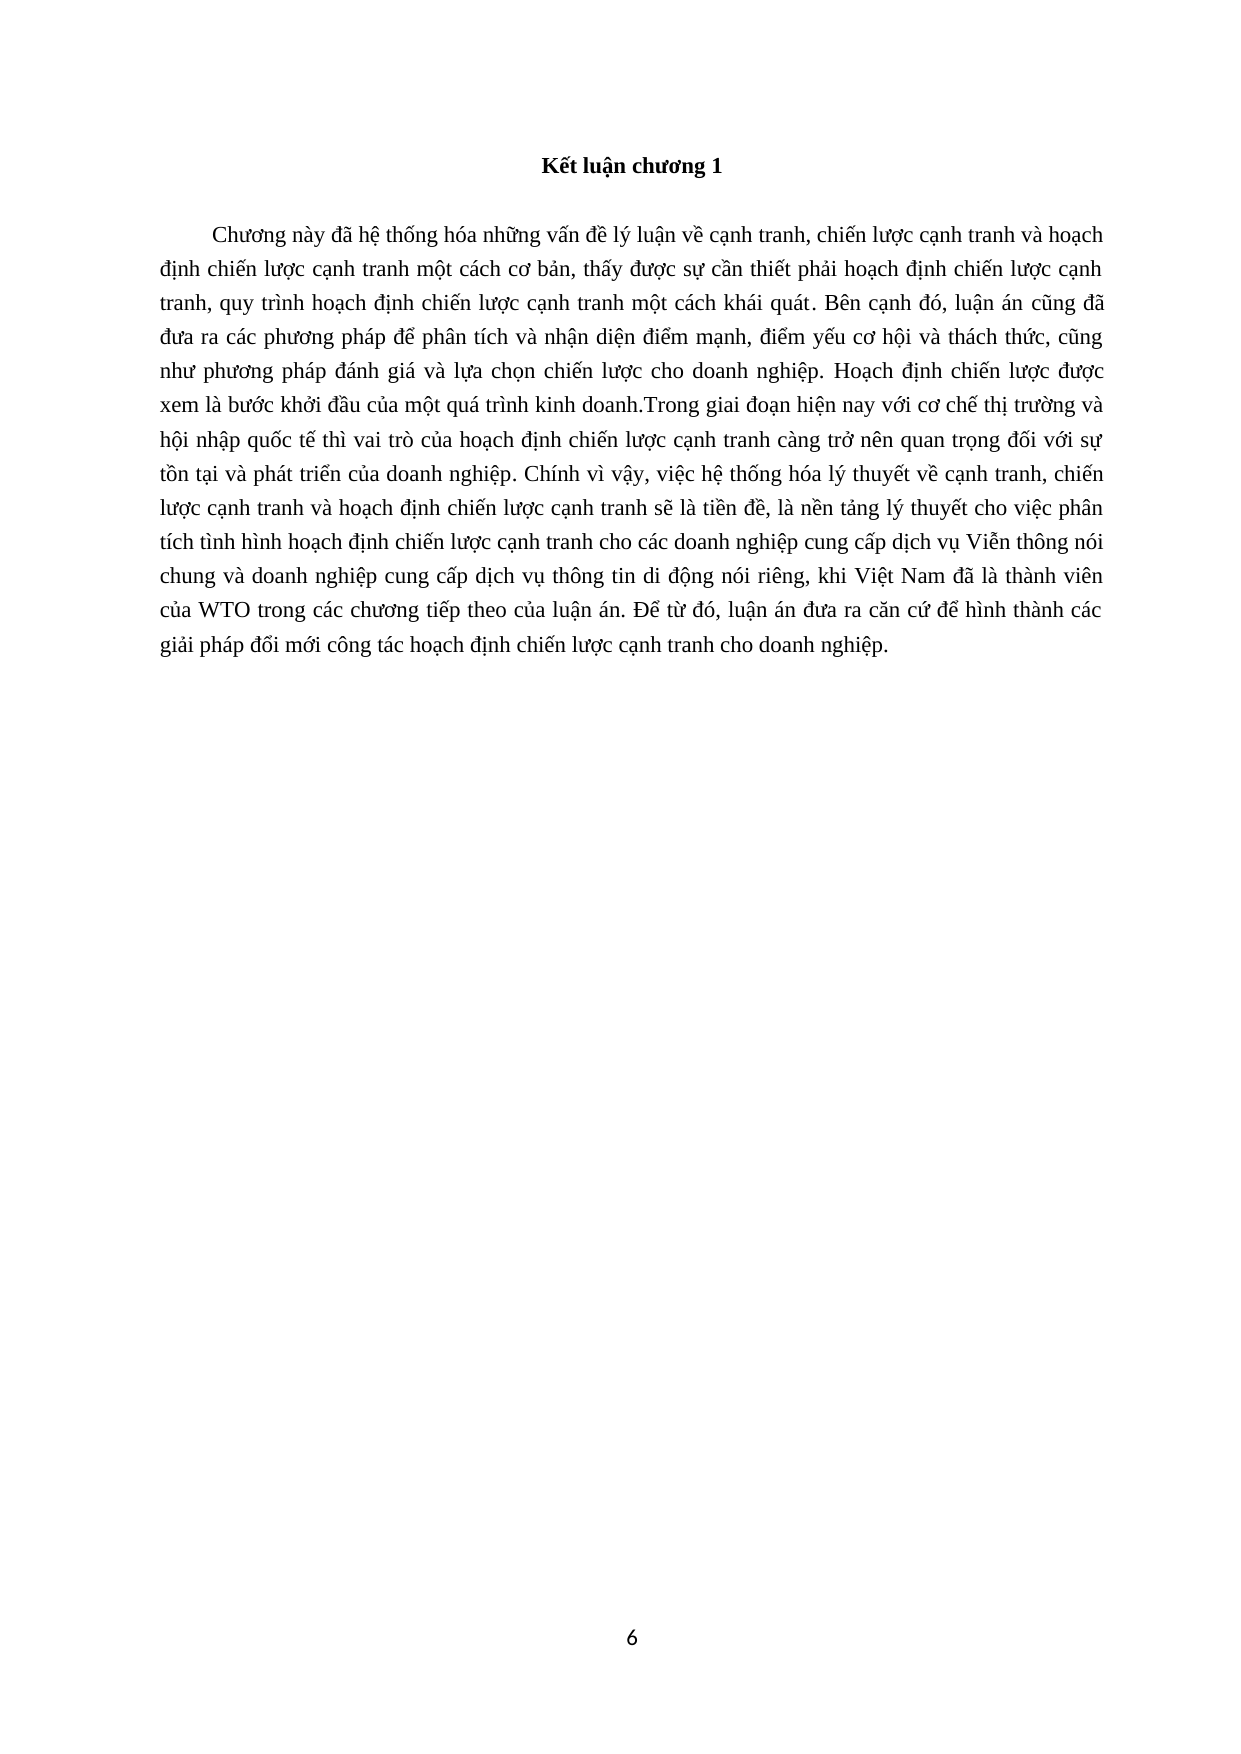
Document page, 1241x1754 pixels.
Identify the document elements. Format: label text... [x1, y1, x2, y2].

text Kết luận chương 1 [159, 152, 1104, 179]
text Chương này đã hệ thống hóa những vấn đề lý luận về cạnh tranh, chiến lược cạnh tranh và hoạch định chiến lược cạnh tranh một cách cơ bản, thấy được sự cần thiết phải hoạch định chiến lược cạnh tranh, quy trình hoạch định chiến lược cạnh tranh một cách khái quát. Bên cạnh đó, luận án cũng đã đưa ra các phương pháp để phân tích và nhận diện điểm mạnh, điểm yếu cơ hội và thách thức, cũng như phương pháp đánh giá và lựa chọn chiến lược cho doanh nghiệp. Hoạch định chiến lược được xem là bước khởi đầu của một quá trình kinh doanh.Trong giai đoạn hiện nay với cơ chế thị trường và hội nhập quốc tế thì vai trò của hoạch định chiến lược cạnh tranh càng trở nên quan trọng đối với sự tồn tại và phát triển của doanh nghiệp. Chính vì vậy, việc hệ thống hóa lý thuyết về cạnh tranh, chiến lược cạnh tranh và hoạch định chiến lược cạnh tranh sẽ là tiền đề, là nền tảng lý thuyết cho việc phân tích tình hình hoạch định chiến lược cạnh tranh cho các doanh nghiệp cung cấp dịch vụ Viễn thông nói chung và doanh nghiệp cung cấp dịch vụ thông tin di động nói riêng, khi Việt Nam đã là thành viên của WTO trong các chương tiếp theo của luận án. Để từ đó, luận án đưa ra căn cứ để hình thành các giải pháp đổi mới công tác hoạch định chiến lược cạnh tranh cho doanh nghiệp. [159, 221, 1104, 657]
